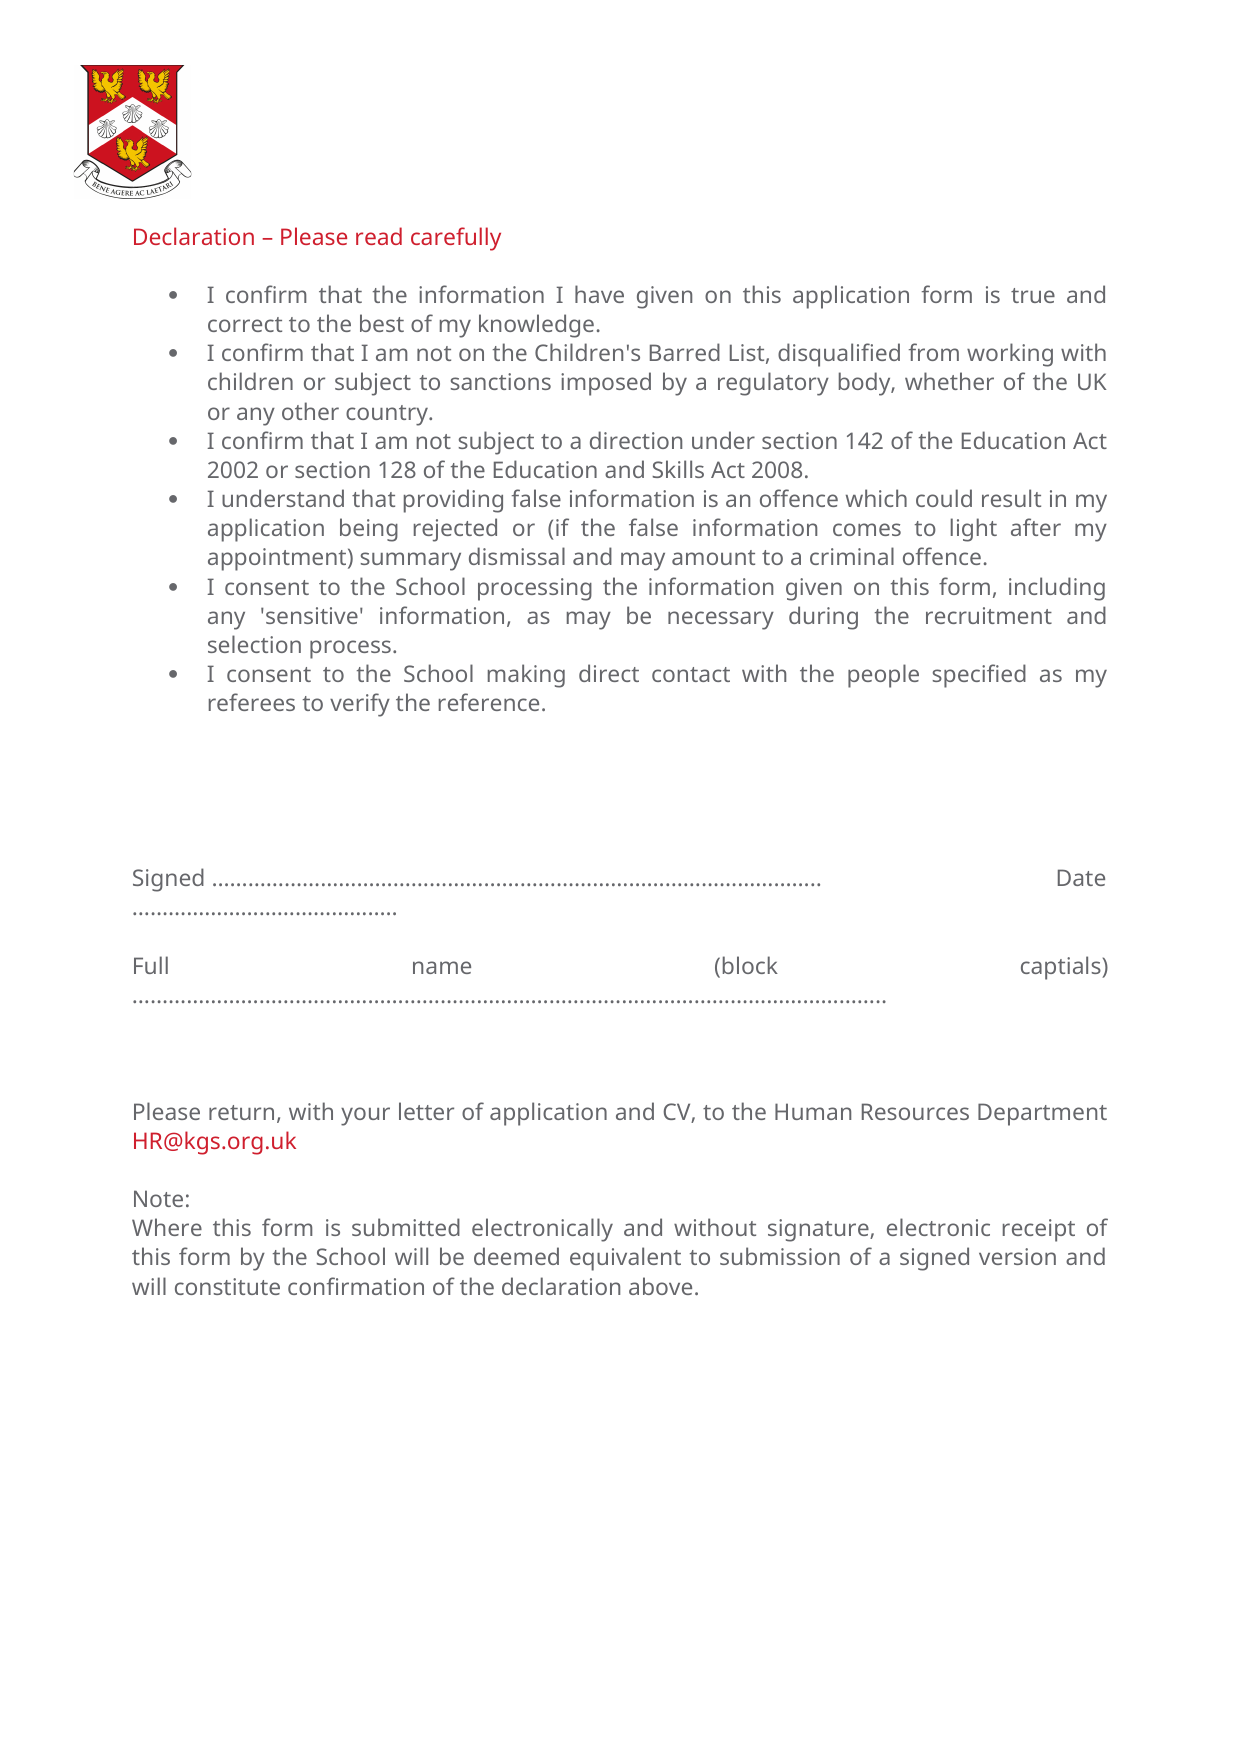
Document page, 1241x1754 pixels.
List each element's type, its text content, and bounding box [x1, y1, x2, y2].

list I consent to the School making direct contact with the people specified as my referees to verify the reference. [169, 659, 1108, 717]
text Declaration – Please read carefully [132, 222, 1108, 251]
text Signed ……………………………………………………………………………………….. Date …………………………………….. [132, 863, 1108, 922]
text Full name (block captials) …………………………………………………………………………………………………………….. [132, 951, 1108, 1009]
text Note: [132, 1184, 1108, 1213]
text Please return, with your letter of application and CV, to the Human Resources Department HR@kgs.org.uk [132, 1097, 1108, 1155]
list I confirm that I am not on the Children's Barred List, disqualified from working with children or subject to sanctions imposed by a regulatory body, whether of the UK or any other country. [169, 338, 1108, 426]
text Where this form is submitted electronically and without signature, electronic receipt of this form by the School will be deemed equivalent to submission of a signed version and will constitute confirmation of the declaration above. [132, 1213, 1108, 1301]
list I understand that providing false information is an offence which could result in my application being rejected or (if the false information comes to light after my appointment) summary dismissal and may amount to a criminal offence. [169, 484, 1108, 572]
picture [73, 65, 192, 199]
list I consent to the School processing the information given on this form, including any 'sensitive' information, as may be necessary during the recruitment and selection process. [169, 572, 1108, 659]
list I confirm that I am not subject to a direction under section 142 of the Education Act 2002 or section 128 of the Education and Skills Act 2008. [169, 426, 1108, 484]
list I confirm that the information I have given on this application form is true and correct to the best of my knowledge. [169, 280, 1108, 338]
